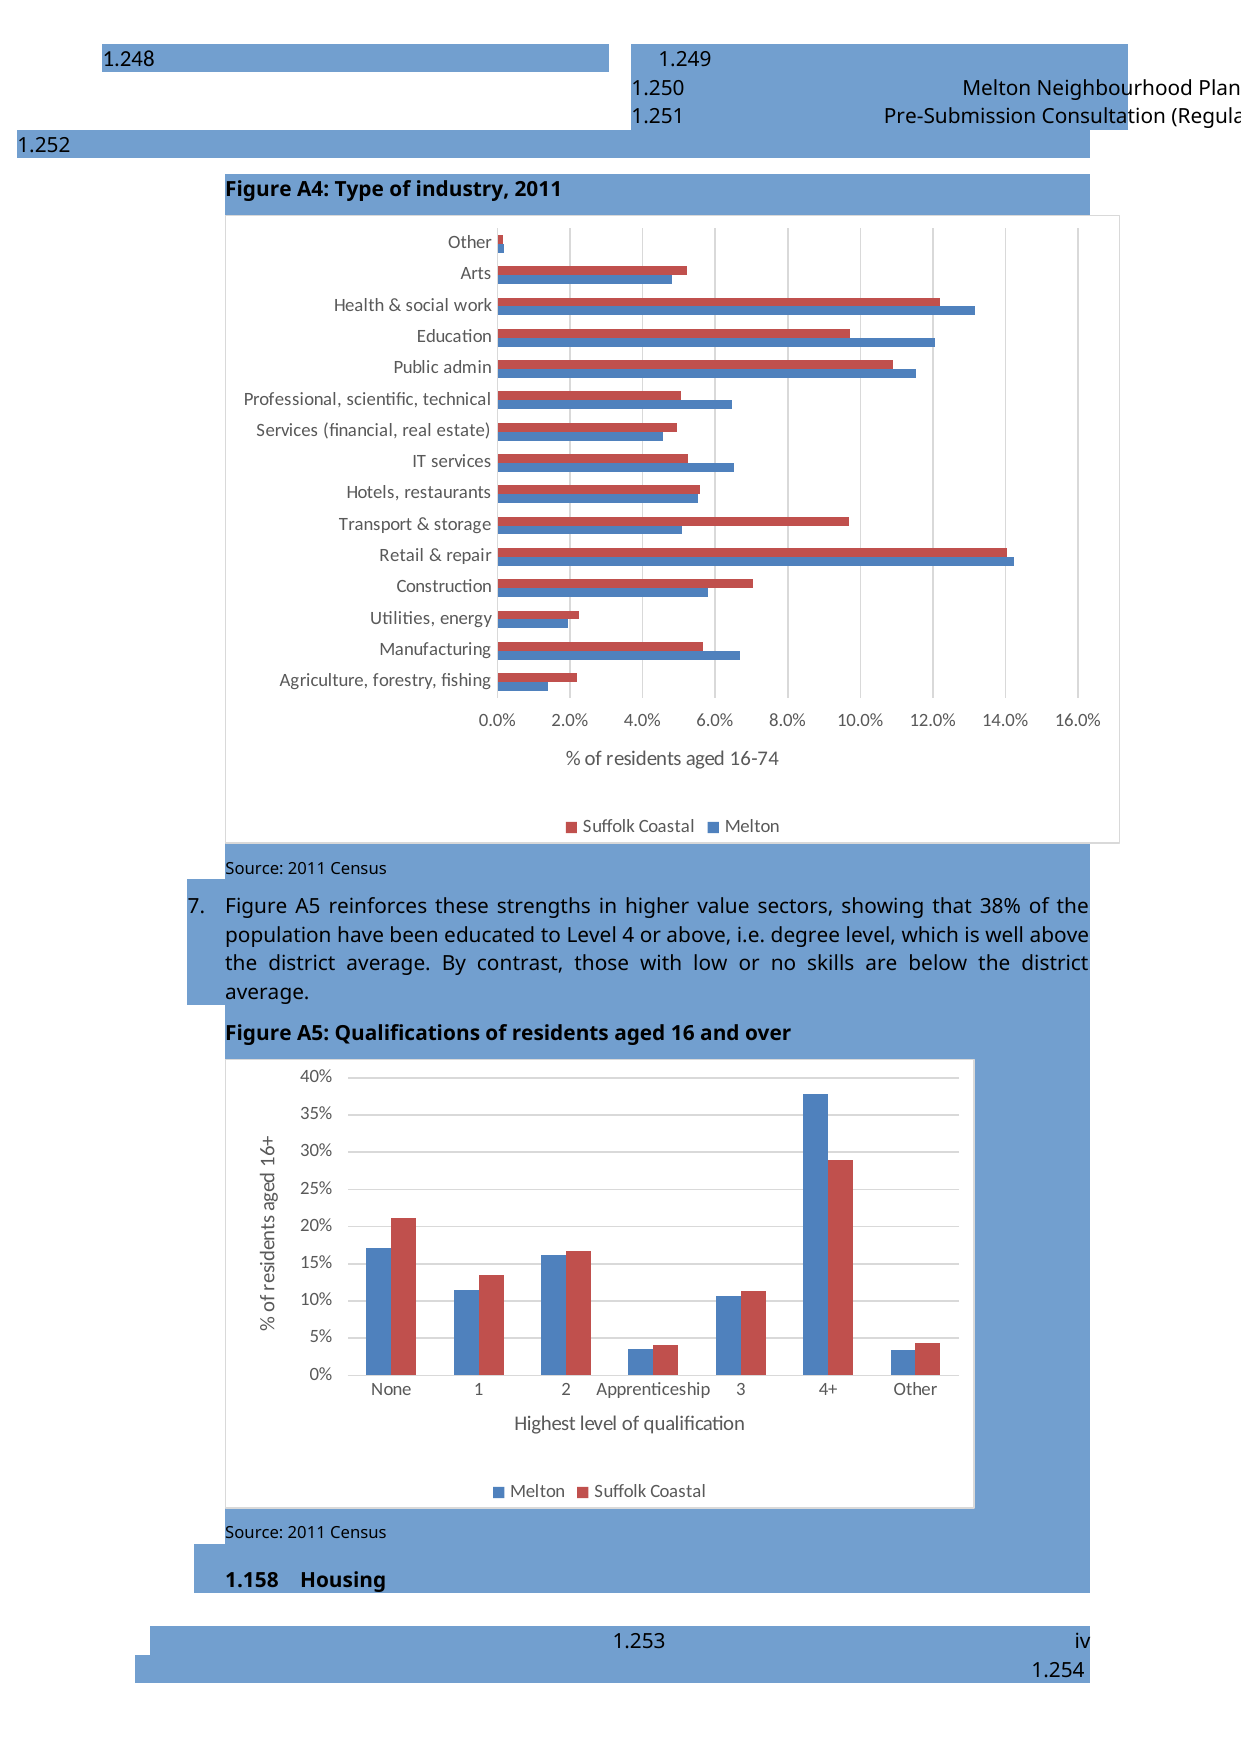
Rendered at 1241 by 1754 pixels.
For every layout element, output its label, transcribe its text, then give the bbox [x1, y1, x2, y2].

subtitle Housing [194, 1565, 1090, 1593]
list Figure A5 reinforces these strengths in higher value sectors, showing that 38% of the population have been educated to Level 4 or above, i.e. degree level, which is well above the district average. By contrast, those with low or no skills are below the district average. [187, 891, 1090, 1005]
text Figure A4: Type of industry, 2011 [225, 174, 1090, 202]
text Source: 2011 Census [225, 856, 1090, 879]
text Figure A5: Qualifications of residents aged 16 and over [225, 1018, 1090, 1046]
text Source: 2011 Census [225, 1521, 1090, 1544]
